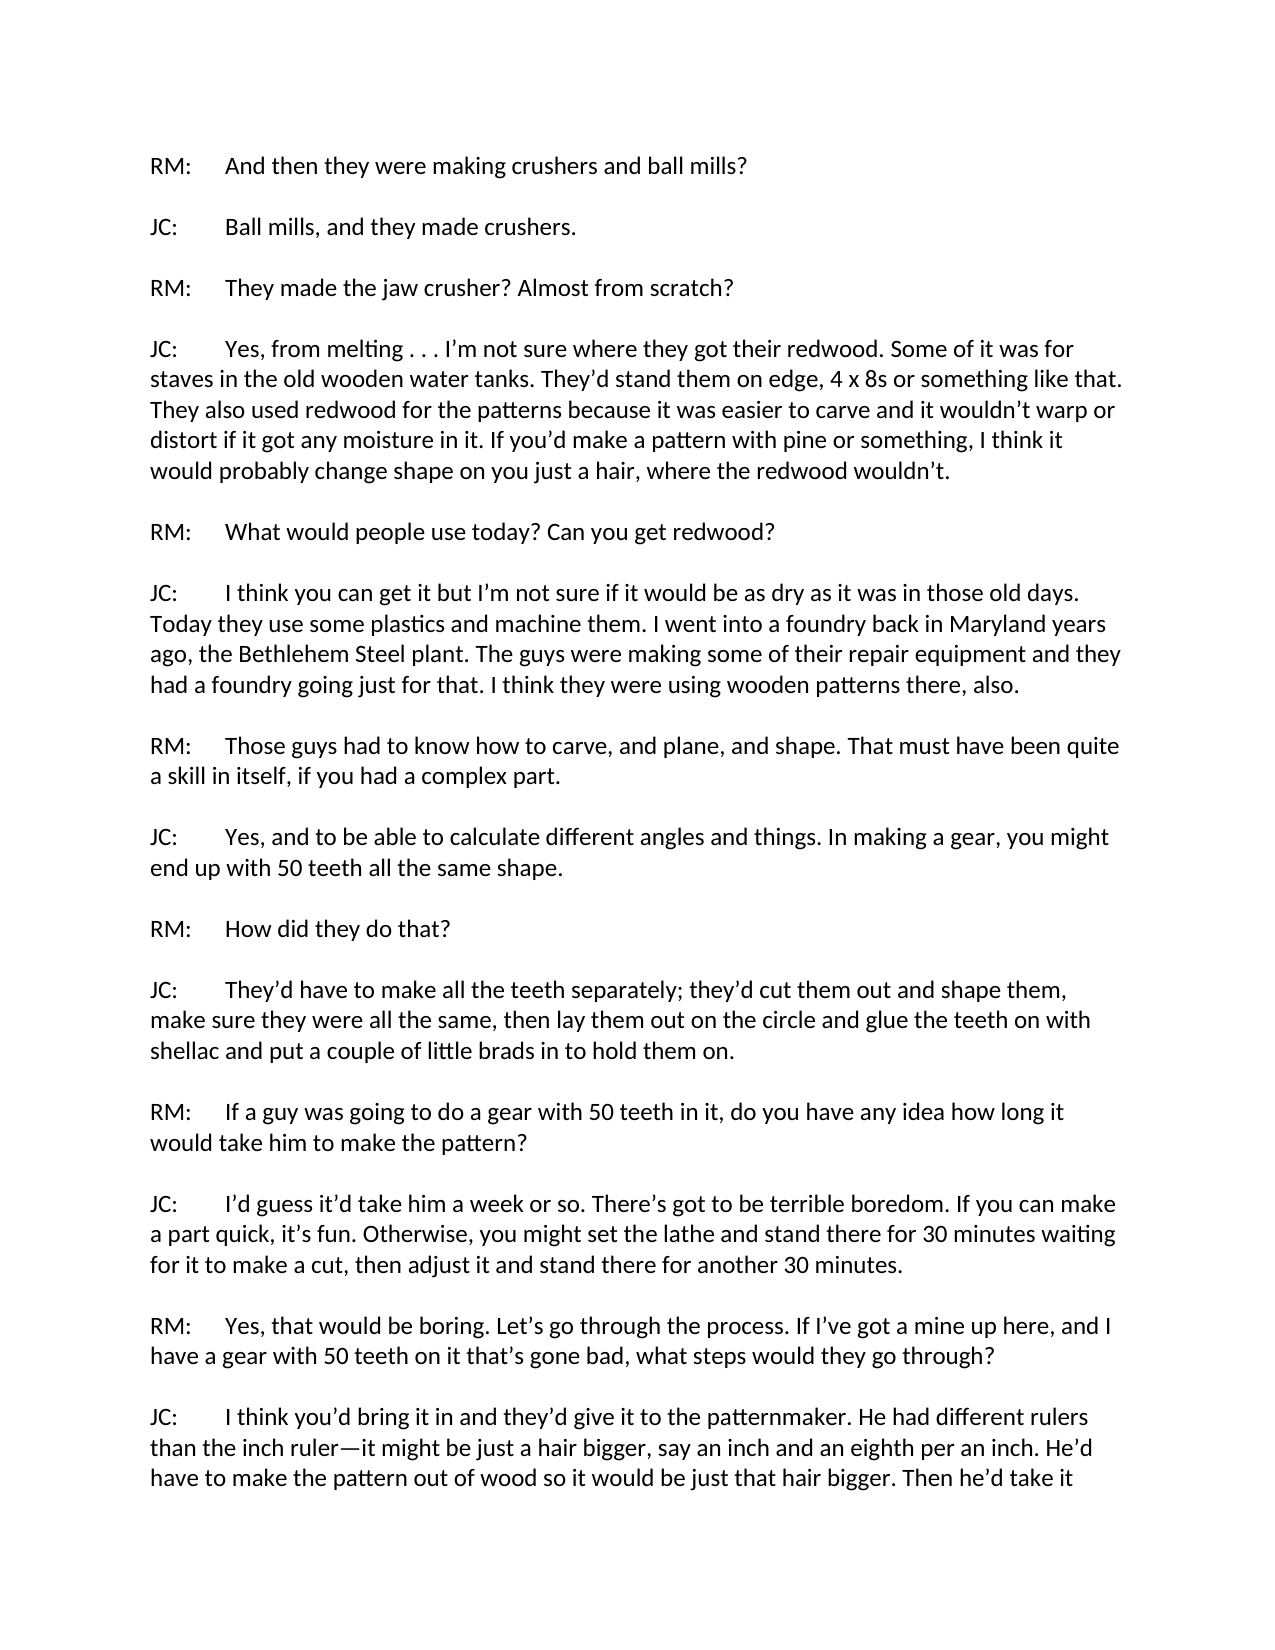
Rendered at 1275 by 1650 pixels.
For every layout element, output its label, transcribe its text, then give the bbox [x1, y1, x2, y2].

text JC: Ball mills, and they made crushers. [150, 211, 1125, 242]
text RM: What would people use today? Can you get redwood? [150, 516, 1125, 547]
text RM: They made the jaw crusher? Almost from scratch? [150, 272, 1125, 303]
text JC: Yes, from melting . . . I’m not sure where they got their redwood. Some of it was for staves in the old wooden water tanks. They’d stand them on edge, 4 x 8s or something like that. They also used redwood for the patterns because it was easier to carve and it wouldn’t warp or distort if it got any moisture in it. If you’d make a pattern with pine or something, I think it would probably change shape on you just a hair, where the redwood wouldn’t. [150, 333, 1125, 486]
text JC: I think you can get it but I’m not sure if it would be as dry as it was in those old days. Today they use some plastics and machine them. I went into a foundry back in Maryland years ago, the Bethlehem Steel plant. The guys were making some of their repair equipment and they had a foundry going just for that. I think they were using wooden patterns there, also. [150, 577, 1125, 699]
text JC: I’d guess it’d take him a week or so. There’s got to be terrible boredom. If you can make a part quick, it’s fun. Otherwise, you might set the lathe and stand there for 30 minutes waiting for it to make a cut, then adjust it and stand there for another 30 minutes. [150, 1188, 1125, 1279]
text RM: Yes, that would be boring. Let’s go through the process. If I’ve got a mine up here, and I have a gear with 50 teeth on it that’s gone bad, what steps would they go through? [150, 1310, 1125, 1371]
text RM: Those guys had to know how to carve, and plane, and shape. That must have been quite a skill in itself, if you had a complex part. [150, 730, 1125, 791]
text JC: Yes, and to be able to calculate different angles and things. In making a gear, you might end up with 50 teeth all the same shape. [150, 821, 1125, 882]
text JC: They’d have to make all the teeth separately; they’d cut them out and shape them, make sure they were all the same, then lay them out on the circle and glue the teeth on with shellac and put a couple of little brads in to hold them on. [150, 974, 1125, 1066]
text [150, 1401, 1125, 1493]
text RM: How did they do that? [150, 913, 1125, 943]
text RM: And then they were making crushers and ball mills? [150, 150, 1125, 181]
text RM: If a guy was going to do a gear with 50 teeth in it, do you have any idea how long it would take him to make the pattern? [150, 1096, 1125, 1157]
